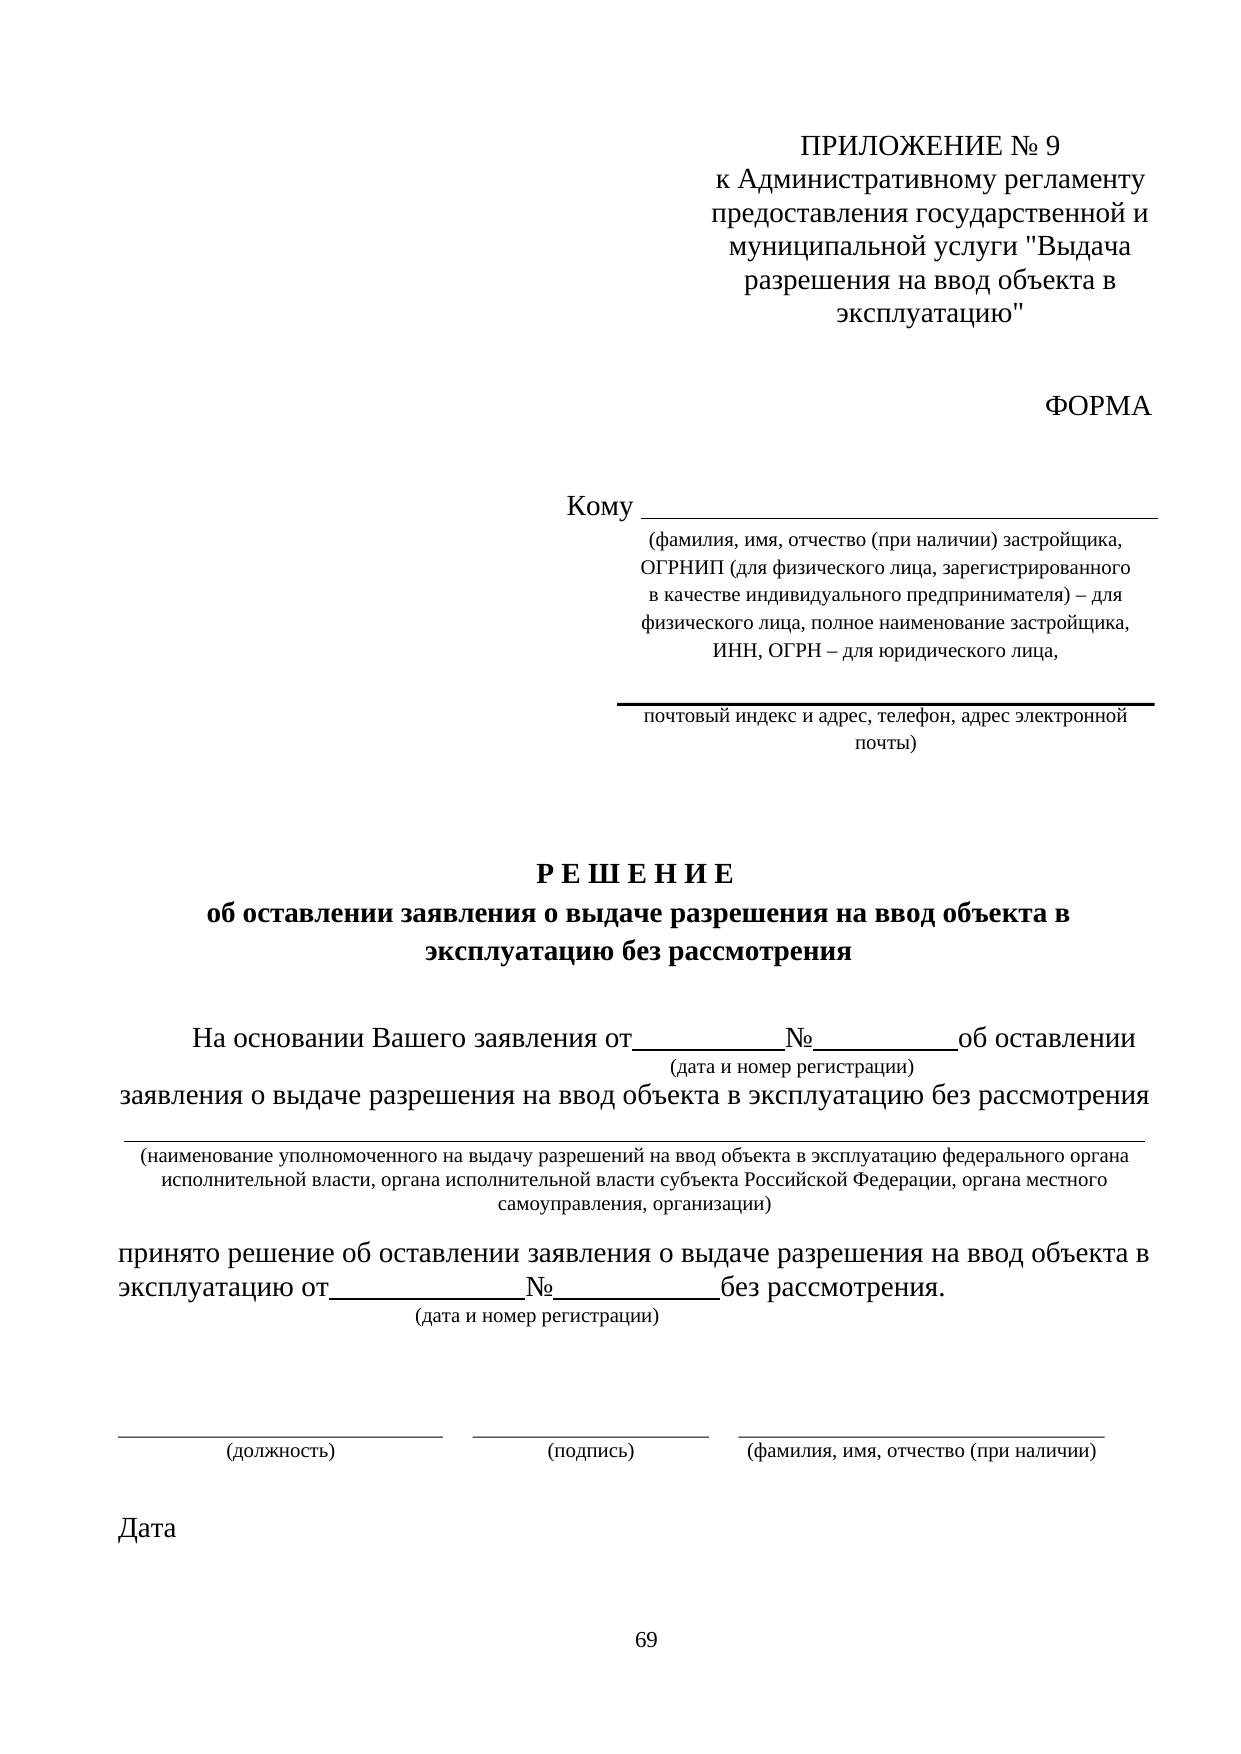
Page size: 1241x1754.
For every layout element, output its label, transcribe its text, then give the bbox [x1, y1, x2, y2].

text На основании Вашего заявления от № об оставлении [192, 1020, 1186, 1054]
text (фамилия, имя, отчество (при наличии) застройщика, ОГРНИП (для физического лица, зарегистрированного в качестве индивидуального предпринимателя) – для физического лица, полное наименование застройщика, ИНН, ОГРН – для юридического лица, [633, 527, 1138, 662]
text почты) [625, 730, 1147, 754]
text ФОРМА [106, 388, 1152, 421]
text (наименование уполномоченного на выдачу разрешений на ввод объекта в эксплуатацию федерального органа исполнительной власти, органа исполнительной власти субъекта Российской Федерации, органа местного самоуправления, организации) [122, 1137, 1147, 1215]
text Кому [566, 488, 1186, 522]
text ПРИЛОЖЕНИЕ № 9 [713, 128, 1147, 161]
text (дата и номер регистрации) [415, 1303, 1186, 1327]
text (должность) (подпись) (фамилия, имя, отчество (при наличии) [226, 1432, 1186, 1462]
text к Административному регламенту предоставления государственной и муниципальной услуги "Выдача разрешения на ввод объекта в эксплуатацию" [711, 161, 1149, 329]
text (дата и номер регистрации) [670, 1054, 1186, 1078]
text почтовый индекс и адрес, телефон, адрес электронной [624, 699, 1147, 727]
text принято решение об оставлении заявления о выдаче разрешения на ввод объекта в эксплуатацию от № без рассмотрения. [118, 1236, 1152, 1303]
text об оставлении заявления о выдаче разрешения на ввод объекта в эксплуатацию без рассмотрения [130, 895, 1147, 967]
subtitle Р Е Ш Е Н И Е [123, 856, 1147, 890]
text заявления о выдаче разрешения на ввод объекта в эксплуатацию без рассмотрения [117, 1078, 1152, 1111]
text Дата [118, 1510, 1186, 1544]
